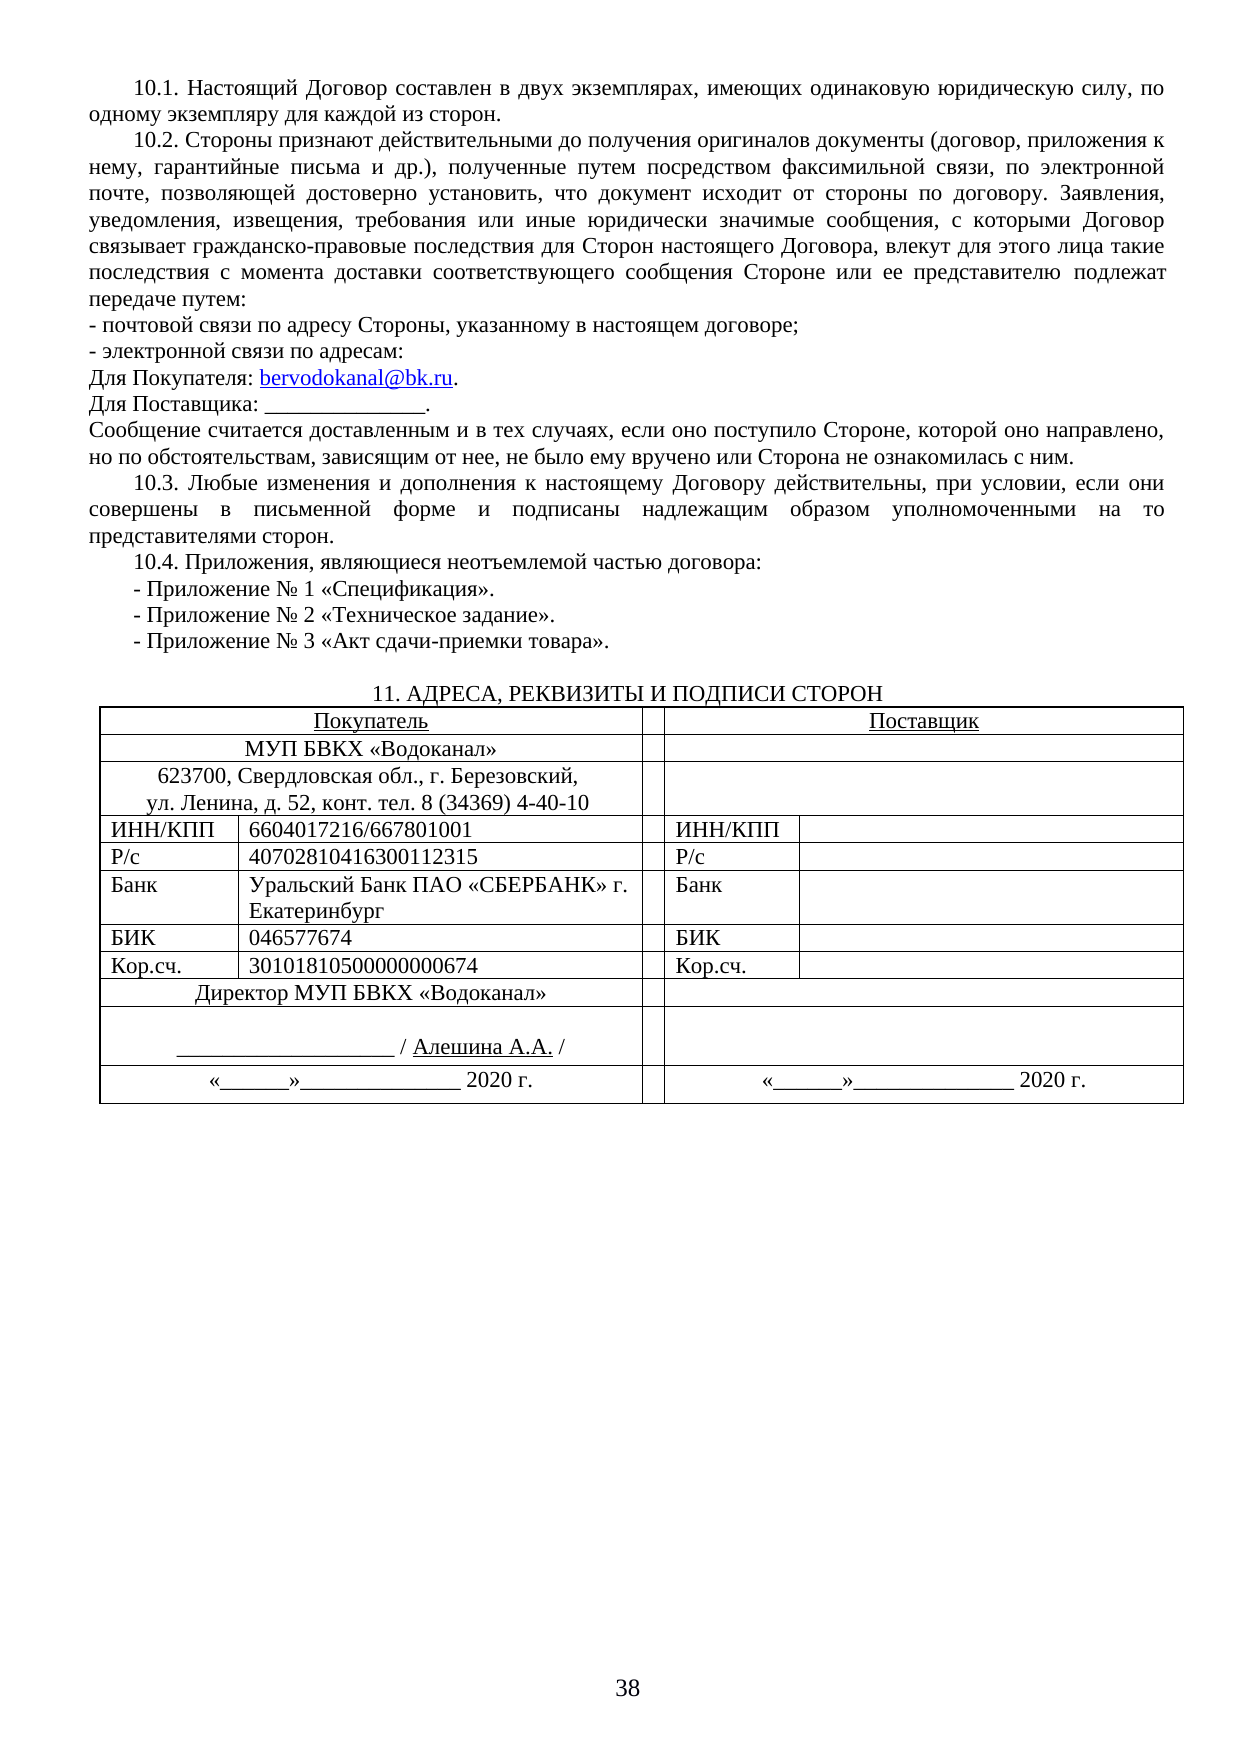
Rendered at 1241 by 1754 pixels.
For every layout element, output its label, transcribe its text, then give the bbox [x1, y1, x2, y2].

text - почтовой связи по адресу Стороны, указанному в настоящем договоре; [89, 311, 1167, 337]
table_cell [800, 843, 1183, 870]
table_cell [643, 952, 664, 978]
text - Приложение № 1 «Спецификация». [89, 574, 1167, 601]
table_cell [643, 925, 664, 951]
table_cell [665, 762, 1183, 815]
table_cell Кор.сч. [101, 952, 238, 978]
table_cell 046577674 [239, 925, 642, 951]
table_header Поставщик [665, 708, 1183, 734]
table_cell БИК [665, 925, 799, 951]
text 10.3. Любые изменения и дополнения к настоящему Договору действительны, при условии, если они совершены в письменной форме и подписаны надлежащим образом уполномоченными на то представителями сторон. [89, 469, 1167, 548]
table_cell «______»______________ 2020 г. [665, 1066, 1183, 1102]
table_cell БИК [101, 925, 238, 951]
table_cell «______»______________ 2020 г. [101, 1066, 642, 1102]
text - Приложение № 3 «Акт сдачи-приемки товара». [89, 627, 1167, 654]
table_cell Директор МУП БВКХ «Водоканал» [101, 979, 642, 1006]
text Сообщение считается доставленным и в тех случаях, если оно поступило Стороне, которой оно направлено, но по обстоятельствам, зависящим от нее, не было ему вручено или Сторона не ознакомилась с ним. [89, 416, 1167, 469]
table_cell 6604017216/667801001 [239, 816, 642, 842]
table_cell ___________________ / Алешина А.А. / [101, 1007, 642, 1064]
text - Приложение № 2 «Техническое задание». [89, 601, 1167, 627]
table_header [643, 708, 664, 734]
table_cell [800, 871, 1183, 923]
table_cell [665, 735, 1183, 761]
table_cell [800, 925, 1183, 951]
text Для Поставщика: ______________. [89, 390, 1167, 416]
table_cell Р/с [665, 843, 799, 870]
table_cell 623700, Свердловская обл., г. Березовский, ул. Ленина, д. 52, конт. тел. 8 (34369) 4-40-10 [101, 762, 642, 815]
table_cell [643, 1007, 664, 1064]
table_cell Банк [665, 871, 799, 923]
table_cell [665, 979, 1183, 1006]
table_cell Банк [101, 871, 238, 923]
table_cell [643, 843, 664, 870]
table_cell [643, 871, 664, 923]
text 10.4. Приложения, являющиеся неотъемлемой частью договора: [89, 548, 1167, 574]
table_cell [643, 816, 664, 842]
table_cell [800, 816, 1183, 842]
text 10.1. Настоящий Договор составлен в двух экземплярах, имеющих одинаковую юридическую силу, по одному экземпляру для каждой из сторон. [89, 74, 1167, 127]
text - электронной связи по адресам: [89, 337, 1167, 364]
table_cell [643, 979, 664, 1006]
table_cell Уральский Банк ПАО «СБЕРБАНК» г. Екатеринбург [239, 871, 642, 923]
table_cell [665, 1007, 1183, 1064]
table_header Покупатель [101, 708, 642, 734]
table_cell ИНН/КПП [101, 816, 238, 842]
text 11. АДРЕСА, РЕКВИЗИТЫ И ПОДПИСИ СТОРОН [89, 680, 1167, 706]
table_cell Кор.сч. [665, 952, 799, 978]
table_cell [643, 1066, 664, 1102]
table_cell 40702810416300112315 [239, 843, 642, 870]
table_cell МУП БВКХ «Водоканал» [101, 735, 642, 761]
table_cell Р/с [101, 843, 238, 870]
text Для Покупателя: bervodokanal@bk.ru. [89, 364, 1167, 390]
table_cell [800, 952, 1183, 978]
table_cell [643, 735, 664, 761]
table_cell [643, 762, 664, 815]
text 10.2. Стороны признают действительными до получения оригиналов документы (договор, приложения к нему, гарантийные письма и др.), полученные путем посредством факсимильной связи, по электронной почте, позволяющей достоверно установить, что документ исходит от стороны по договору. Заявления, уведомления, извещения, требования или иные юридически значимые сообщения, с которыми Договор связывает гражданско-правовые последствия для Сторон настоящего Договора, влекут для этого лица такие последствия с момента доставки соответствующего сообщения Стороне или ее представителю подлежат передаче путем: [89, 127, 1167, 311]
table_cell 30101810500000000674 [239, 952, 642, 978]
table_cell ИНН/КПП [665, 816, 799, 842]
